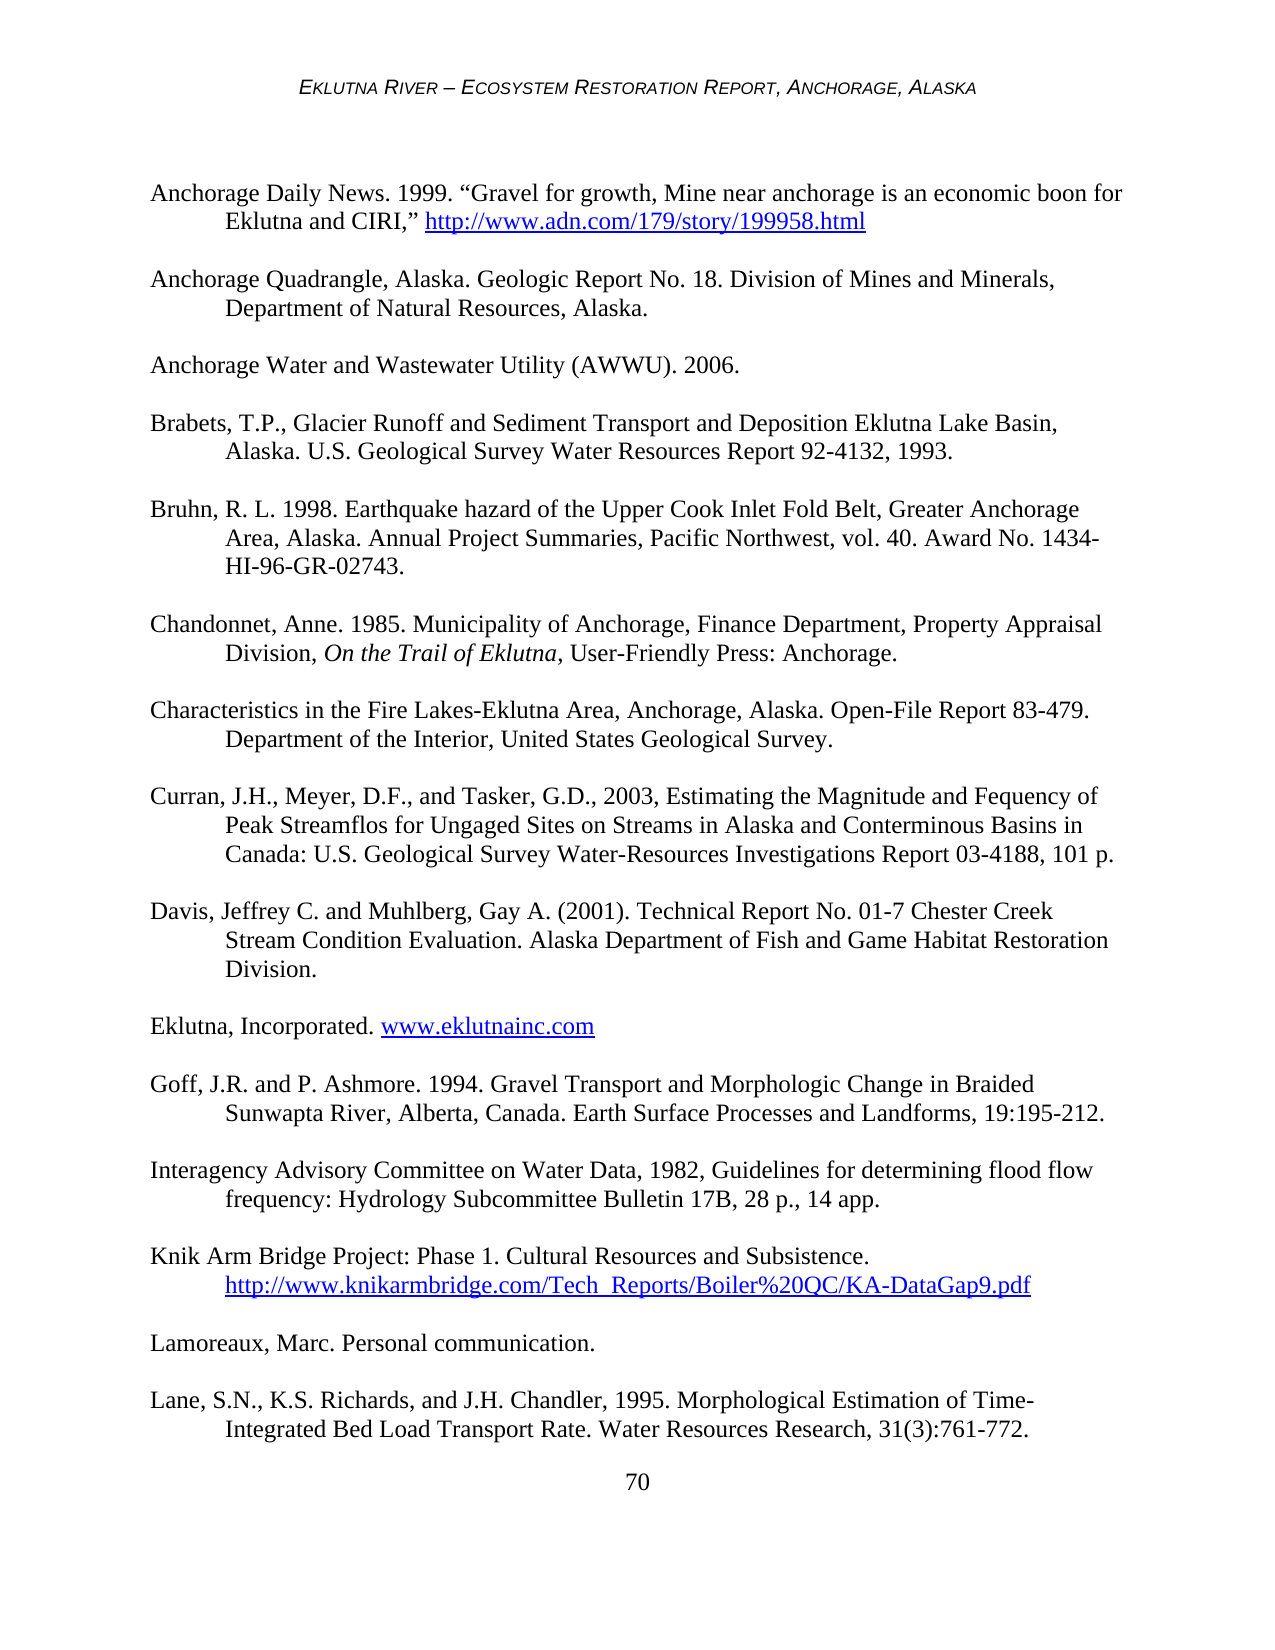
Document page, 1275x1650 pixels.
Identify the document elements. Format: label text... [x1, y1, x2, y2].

text Lane, S.N., K.S. Richards, and J.H. Chandler, 1995. Morphological Estimation of Time-Integrated Bed Load Transport Rate. Water Resources Research, 31(3):761-772. [150, 1385, 1125, 1443]
text Eklutna, Incorporated. www.eklutnainc.com [150, 1011, 1125, 1040]
text Goff, J.R. and P. Ashmore. 1994. Gravel Transport and Morphologic Change in Braided Sunwapta River, Alberta, Canada. Earth Surface Processes and Landforms, 19:195-212. [150, 1069, 1125, 1126]
text Interagency Advisory Committee on Water Data, 1982, Guidelines for determining flood flow frequency: Hydrology Subcommittee Bulletin 17B, 28 p., 14 app. [150, 1155, 1125, 1213]
text Brabets, T.P., Glacier Runoff and Sediment Transport and Deposition Eklutna Lake Basin, Alaska. U.S. Geological Survey Water Resources Report 92-4132, 1993. [150, 408, 1125, 465]
text Chandonnet, Anne. 1985. Municipality of Anchorage, Finance Department, Property Appraisal Division, On the Trail of Eklutna, User-Friendly Press: Anchorage. [150, 609, 1125, 666]
text Curran, J.H., Meyer, D.F., and Tasker, G.D., 2003, Estimating the Magnitude and Fequency of Peak Streamflos for Ungaged Sites on Streams in Alaska and Conterminous Basins in Canada: U.S. Geological Survey Water-Resources Investigations Report 03-4188, 101 p. [150, 781, 1125, 868]
text Davis, Jeffrey C. and Muhlberg, Gay A. (2001). Technical Report No. 01-7 Chester Creek Stream Condition Evaluation. Alaska Department of Fish and Game Habitat Restoration Division. [150, 896, 1125, 983]
text Knik Arm Bridge Project: Phase 1. Cultural Resources and Subsistence. http://www.knikarmbridge.com/Tech_Reports/Boiler%20QC/KA-DataGap9.pdf [150, 1241, 1125, 1299]
text Lamoreaux, Marc. Personal communication. [150, 1328, 1125, 1356]
text Anchorage Quadrangle, Alaska. Geologic Report No. 18. Division of Mines and Minerals, Department of Natural Resources, Alaska. [150, 264, 1125, 321]
text Bruhn, R. L. 1998. Earthquake hazard of the Upper Cook Inlet Fold Belt, Greater Anchorage Area, Alaska. Annual Project Summaries, Pacific Northwest, vol. 40. Award No. 1434-HI-96-GR-02743. [150, 494, 1125, 580]
text Anchorage Daily News. 1999. “Gravel for growth, Mine near anchorage is an economic boon for Eklutna and CIRI,” http://www.adn.com/179/story/199958.html [150, 178, 1125, 235]
text Anchorage Water and Wastewater Utility (AWWU). 2006. [150, 350, 1125, 379]
text Characteristics in the Fire Lakes-Eklutna Area, Anchorage, Alaska. Open-File Report 83-479. Department of the Interior, United States Geological Survey. [150, 695, 1125, 753]
